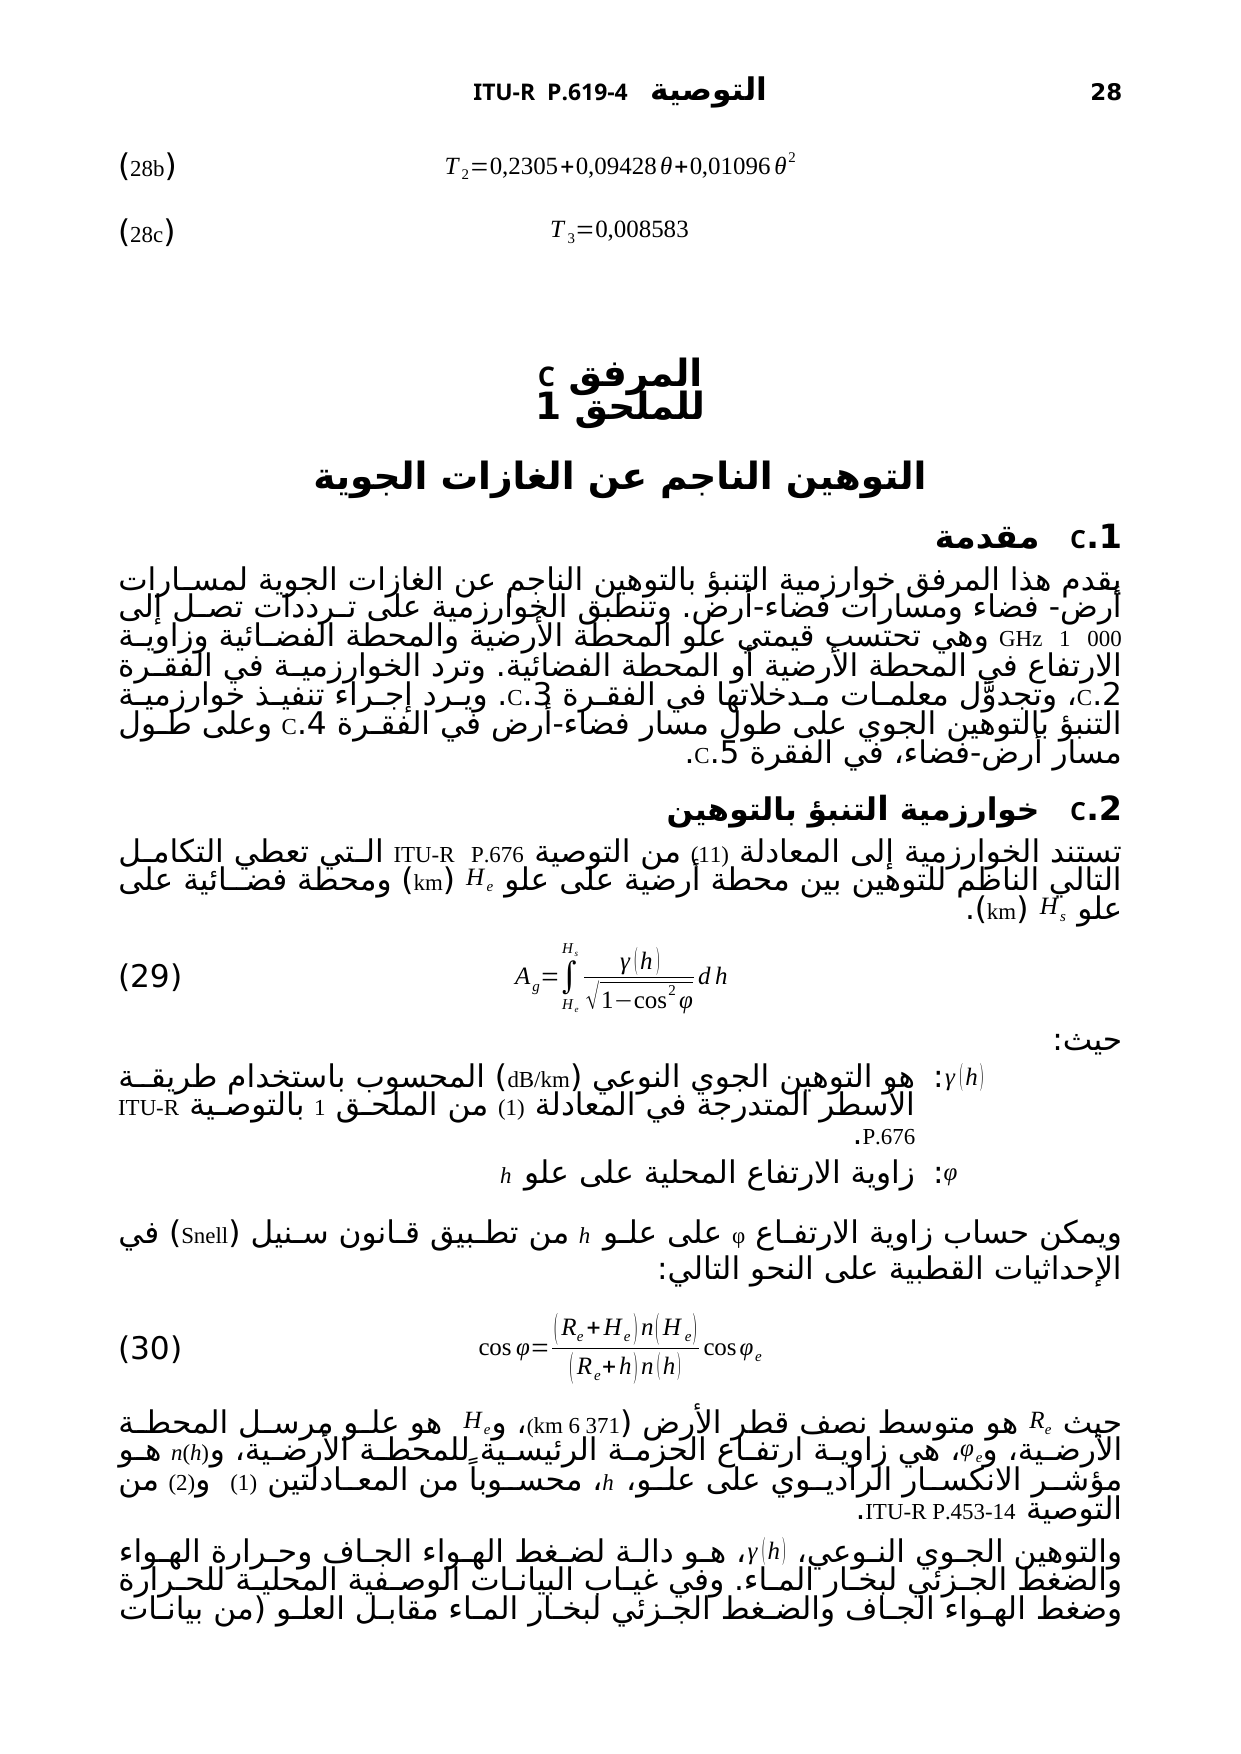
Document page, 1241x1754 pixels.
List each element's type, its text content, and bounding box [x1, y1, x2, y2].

subtitle 2.C خوارزمية التنبؤ بالتوهين [739, 796, 869, 827]
title المرفق C للملحق 1 التوهين الناجم عن الغازات الجوية [118, 358, 1122, 498]
text يقدم هذا المرفق خوارزمية التنبؤ بالتوهين الناجم عن الغازات الجوية لمسارات أرض- فضاء ومسارات فضاء-أرض. وتنطبق الخوارزمية على ترددات تصل إلى GHz 1 000 وهي تحتسب قيمتي علو المحطة الأرضية والمحطة الفضائية وزاوية الارتفاع في المحطة الأرضية أو المحطة الفضائية. وترد الخوارزمية في الفقرة 2.C، وتجدوَّل معلمات مدخلاتها في الفقرة 3.C. ويرد إجراء تنفيذ خوارزمية التنبؤ بالتوهين الجوي على طول مسار فضاء-أرض في الفقرة 4.C وعلى طول مسار أرض-فضاء، في الفقرة 5.C. [118, 567, 1122, 771]
text : زاوية الارتفاع المحلية على علو h [533, 1160, 1122, 1189]
text : هو التوهين الجوي النوعي (dB/km) المحسوب باستخدام طريقة الأسطر المتدرجة في المعادلة (1) من الملحق 1 بالتوصية ITU-R P.676. [118, 1064, 1122, 1152]
text تستند الخوارزمية إلى المعادلة (11) من التوصية ITU-R P.676 التي تعطي التكامل التالي الناظم للتوهين بين محطة أرضية على علو (km) ومحطة فضائية على علو (km). [118, 839, 1122, 927]
text حيث: [118, 1027, 1122, 1056]
subtitle 1.C مقدمة [118, 523, 1122, 554]
text حيث هو متوسط نصف قطر الأرض (km 6 371)، و هو علو مرسل المحطة الأرضية، و، هي زاوية ارتفاع الحزمة الرئيسية للمحطة الأرضية، وn(h) هو مؤشر الانكسار الراديوي على علو، h، محسوباً من المعادلتين (1) و(2) من التوصية ITU-R P.453-14. [118, 1410, 1122, 1526]
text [118, 1539, 1122, 1626]
subtitle 2.C خوارزمية التنبؤ بالتوهين [817, 796, 1122, 827]
text (30) [118, 1312, 1122, 1385]
text ويمكن حساب زاوية الارتفاع φ على علو h من تطبيق قانون سنيل (Snell) في الإحداثيات القطبية على النحو التالي: [118, 1214, 1122, 1287]
text (29) [118, 939, 1122, 1014]
text (28c) [118, 213, 1122, 249]
text : زاوية الارتفاع المحلية على علو h [118, 1160, 543, 1189]
text (28b) [118, 148, 1122, 184]
subtitle 2.C خوارزمية التنبؤ بالتوهين [118, 796, 765, 827]
